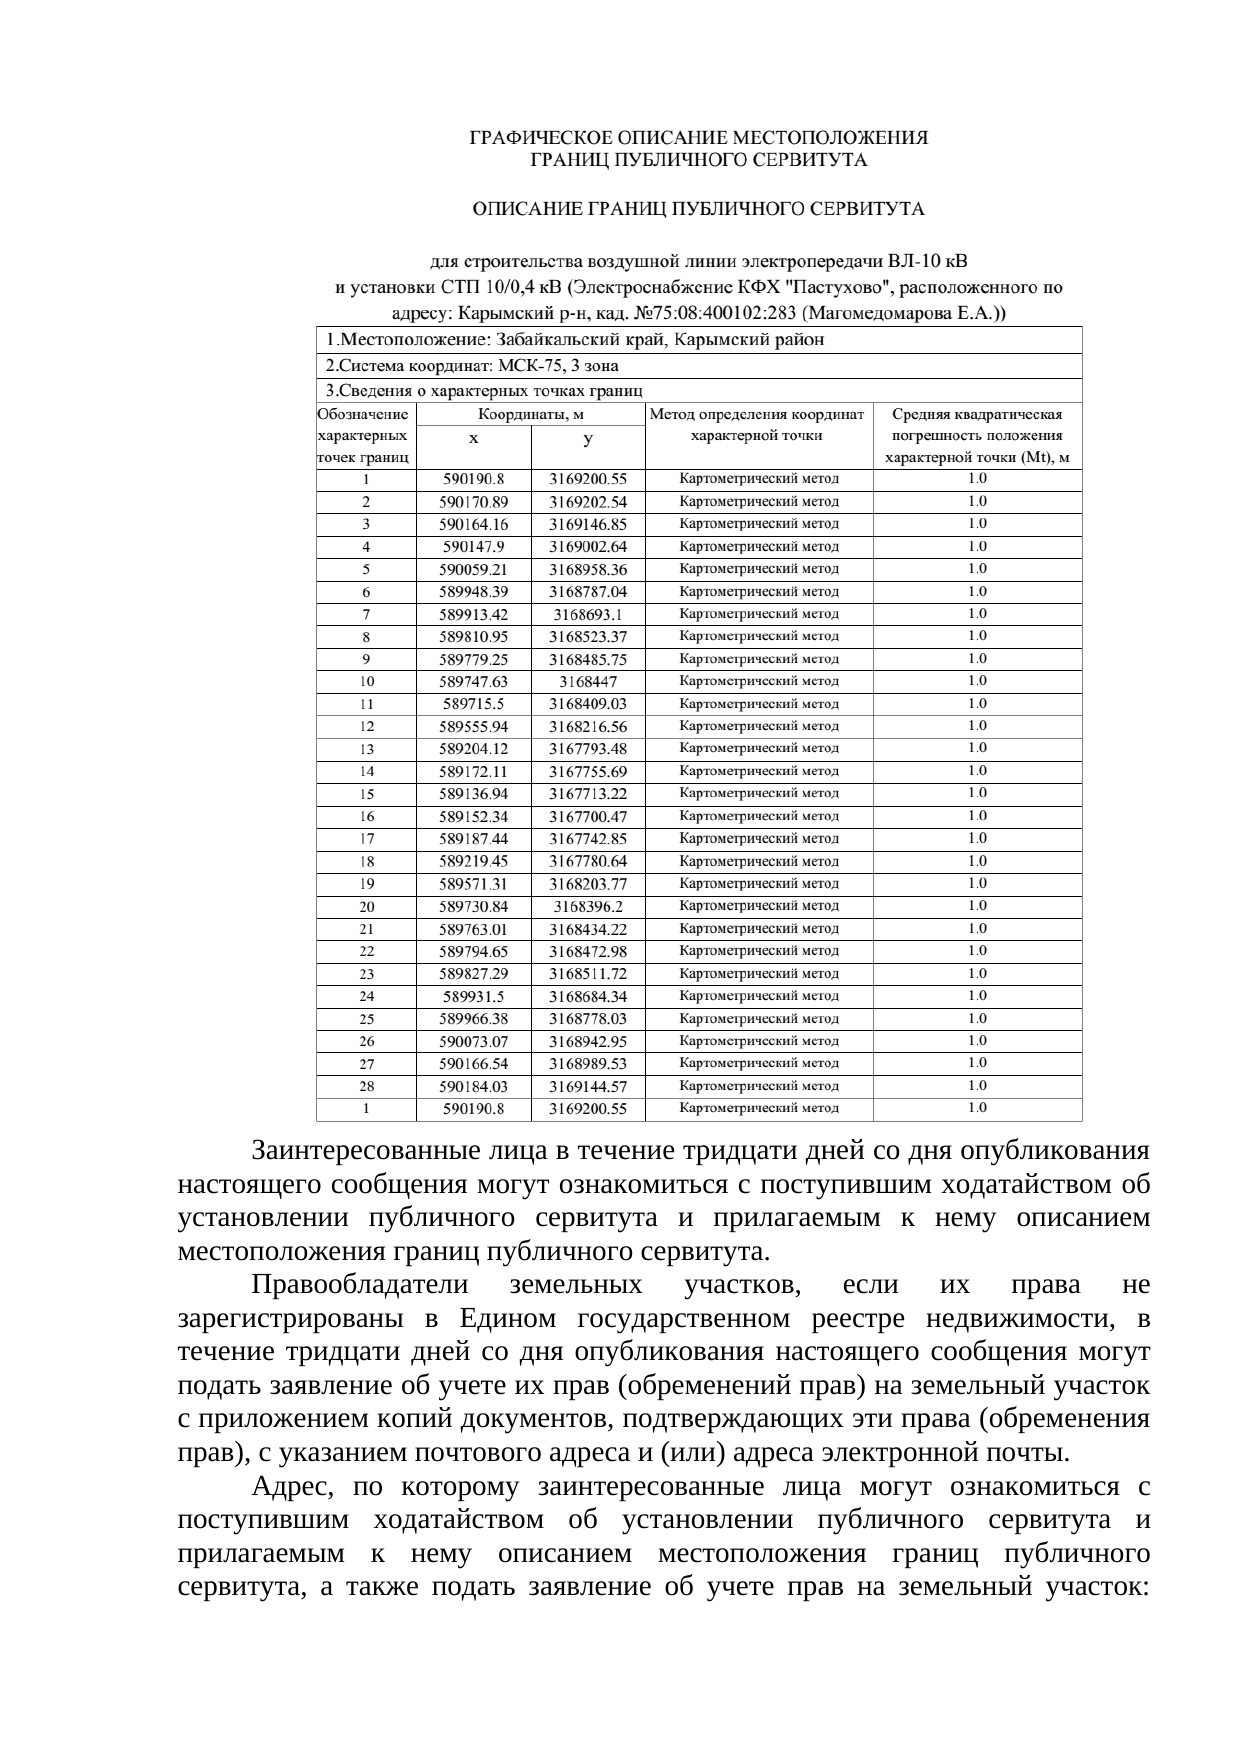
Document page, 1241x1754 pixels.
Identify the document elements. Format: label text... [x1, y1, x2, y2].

text Заинтересованные лица в течение тридцати дней со дня опубликования настоящего сообщения могут ознакомиться с поступившим ходатайством об установлении публичного сервитута и прилагаемым к нему описанием местоположения границ публичного сервитута. [177, 1133, 1152, 1266]
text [177, 1468, 1152, 1602]
text Правообладатели земельных участков, если их права не зарегистрированы в Едином государственном реестре недвижимости, в течение тридцати дней со дня опубликования настоящего сообщения могут подать заявление об учете их прав (обременений прав) на земельный участок с приложением копий документов, подтверждающих эти права (обременения прав), с указанием почтового адреса и (или) адреса электронной почты. [177, 1266, 1152, 1468]
picture [177, 118, 1152, 1133]
